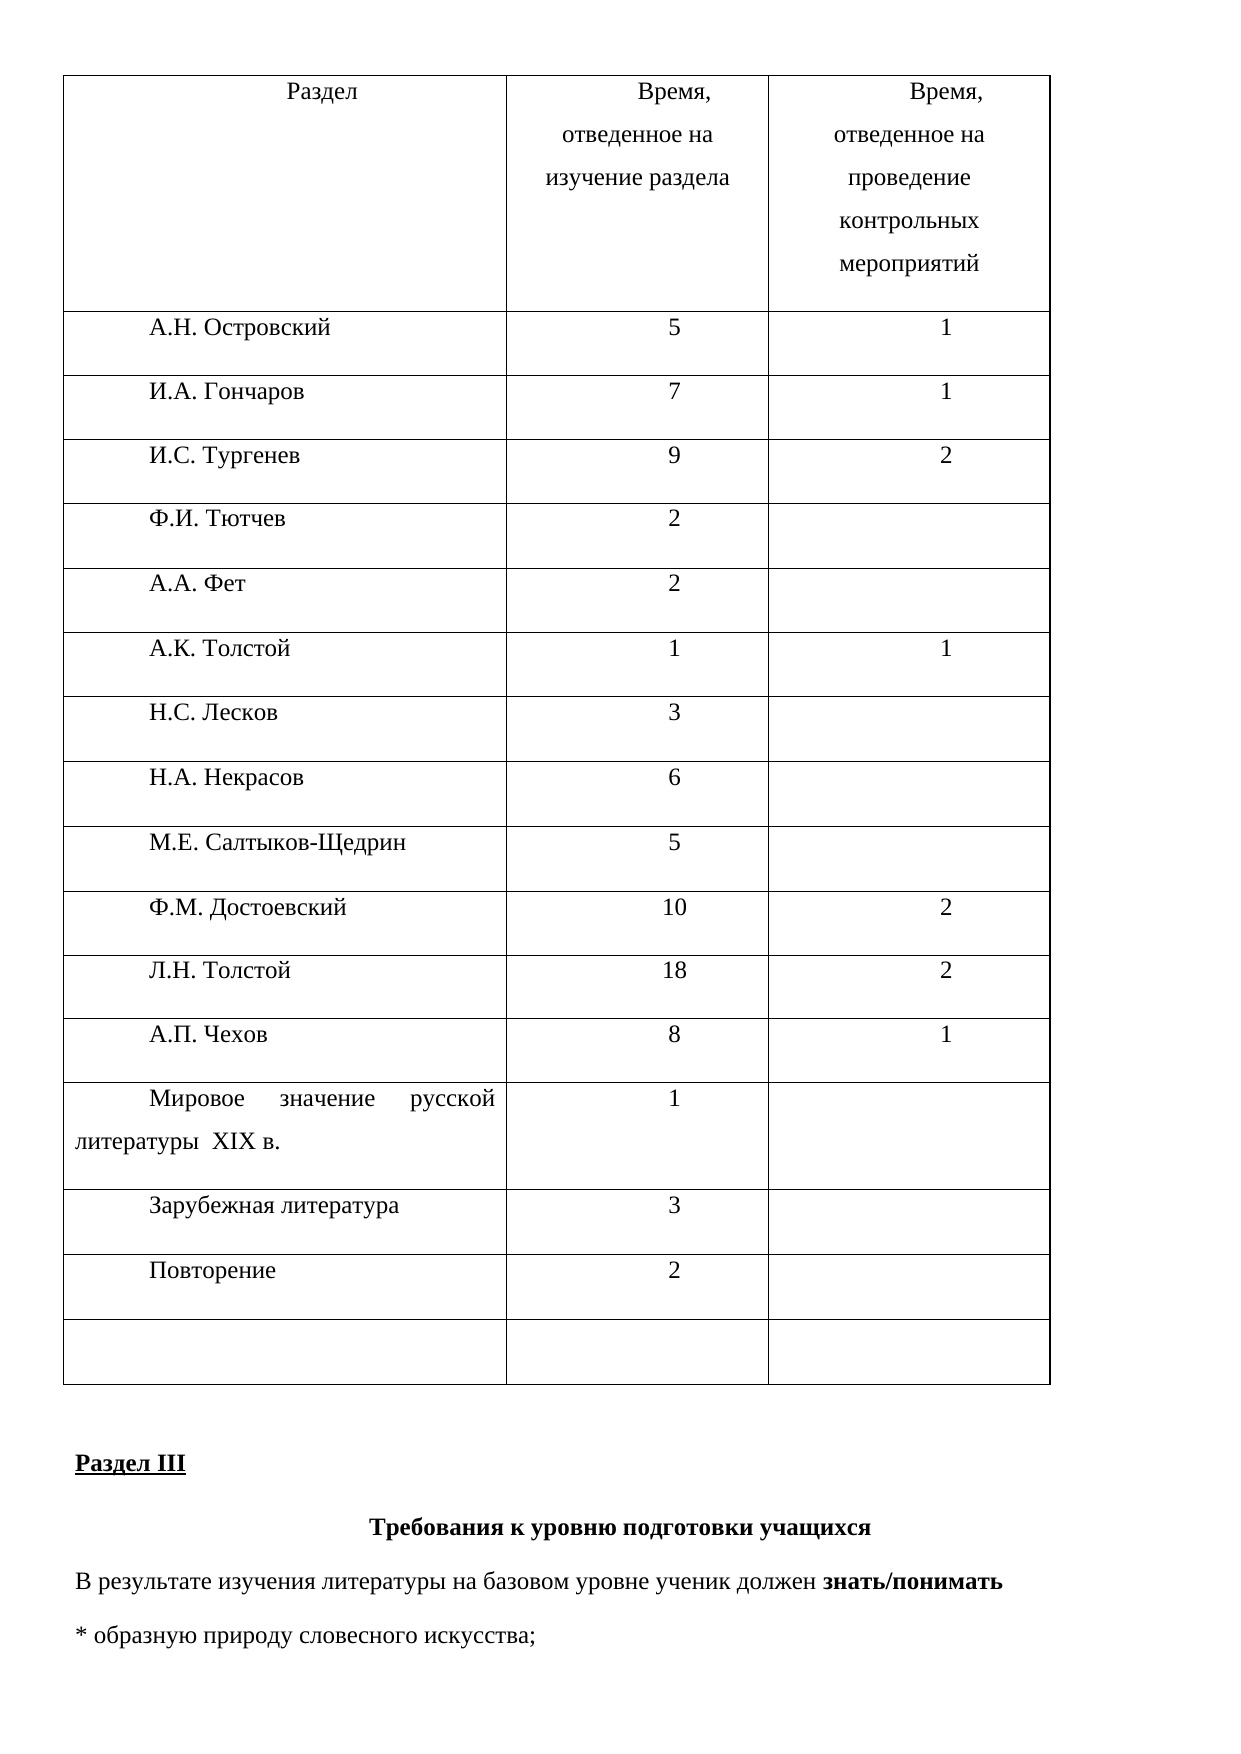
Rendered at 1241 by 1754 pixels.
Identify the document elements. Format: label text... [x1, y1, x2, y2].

text Требования к уровню подготовки учащихся [75, 1512, 1165, 1541]
table_cell И.А. Гончаров [64, 376, 506, 439]
table_header Время, отведенное на изучение раздела [507, 76, 768, 311]
table_cell 3 [507, 697, 768, 761]
table_cell Зарубежная литература [64, 1190, 506, 1254]
table_cell А.П. Чехов [64, 1019, 506, 1082]
table_cell 5 [507, 827, 768, 891]
text * образную природу словесного искусства; [75, 1620, 1165, 1649]
table_cell Мировое значение русской литературы XIX в. [64, 1083, 506, 1189]
table_cell [769, 762, 1049, 826]
table_cell 2 [507, 569, 768, 632]
table_cell 5 [507, 312, 768, 375]
table_cell 1 [507, 1083, 768, 1189]
table_cell А.Н. Островский [64, 312, 506, 375]
text В результате изучения литературы на базовом уровне ученик должен знать/понимать [75, 1566, 1165, 1595]
table_cell 6 [507, 762, 768, 826]
table_cell 18 [507, 956, 768, 1018]
table_cell 1 [769, 376, 1049, 439]
table_cell Ф.М. Достоевский [64, 892, 506, 954]
table_cell И.С. Тургенев [64, 440, 506, 502]
table_cell 1 [769, 312, 1049, 375]
table_cell 2 [507, 1255, 768, 1319]
table_cell [507, 1320, 768, 1383]
table_cell [769, 1320, 1049, 1383]
table_cell [769, 697, 1049, 761]
table_cell 2 [769, 892, 1049, 954]
table_cell [769, 504, 1049, 567]
text Раздел III [75, 1448, 1165, 1477]
table_cell 1 [769, 633, 1049, 696]
table_cell 1 [769, 1019, 1049, 1082]
table_cell [769, 827, 1049, 891]
table_cell М.Е. Салтыков-Щедрин [64, 827, 506, 891]
table_cell Ф.И. Тютчев [64, 504, 506, 567]
table_cell [769, 1083, 1049, 1189]
table_cell Повторение [64, 1255, 506, 1319]
table_cell 10 [507, 892, 768, 954]
table_cell Н.С. Лесков [64, 697, 506, 761]
table_header Раздел [64, 76, 506, 311]
table_cell [769, 1255, 1049, 1319]
table_cell 9 [507, 440, 768, 502]
table_cell Л.Н. Толстой [64, 956, 506, 1018]
table_cell А.А. Фет [64, 569, 506, 632]
table_cell [64, 1320, 506, 1383]
table_cell А.К. Толстой [64, 633, 506, 696]
table_cell 2 [769, 956, 1049, 1018]
table_cell Н.А. Некрасов [64, 762, 506, 826]
table_cell 7 [507, 376, 768, 439]
table_cell 2 [507, 504, 768, 567]
table_cell 1 [507, 633, 768, 696]
table_cell [769, 1190, 1049, 1254]
table_cell 3 [507, 1190, 768, 1254]
table_cell [769, 569, 1049, 632]
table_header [769, 76, 1049, 311]
table_cell 8 [507, 1019, 768, 1082]
table_cell 2 [769, 440, 1049, 502]
